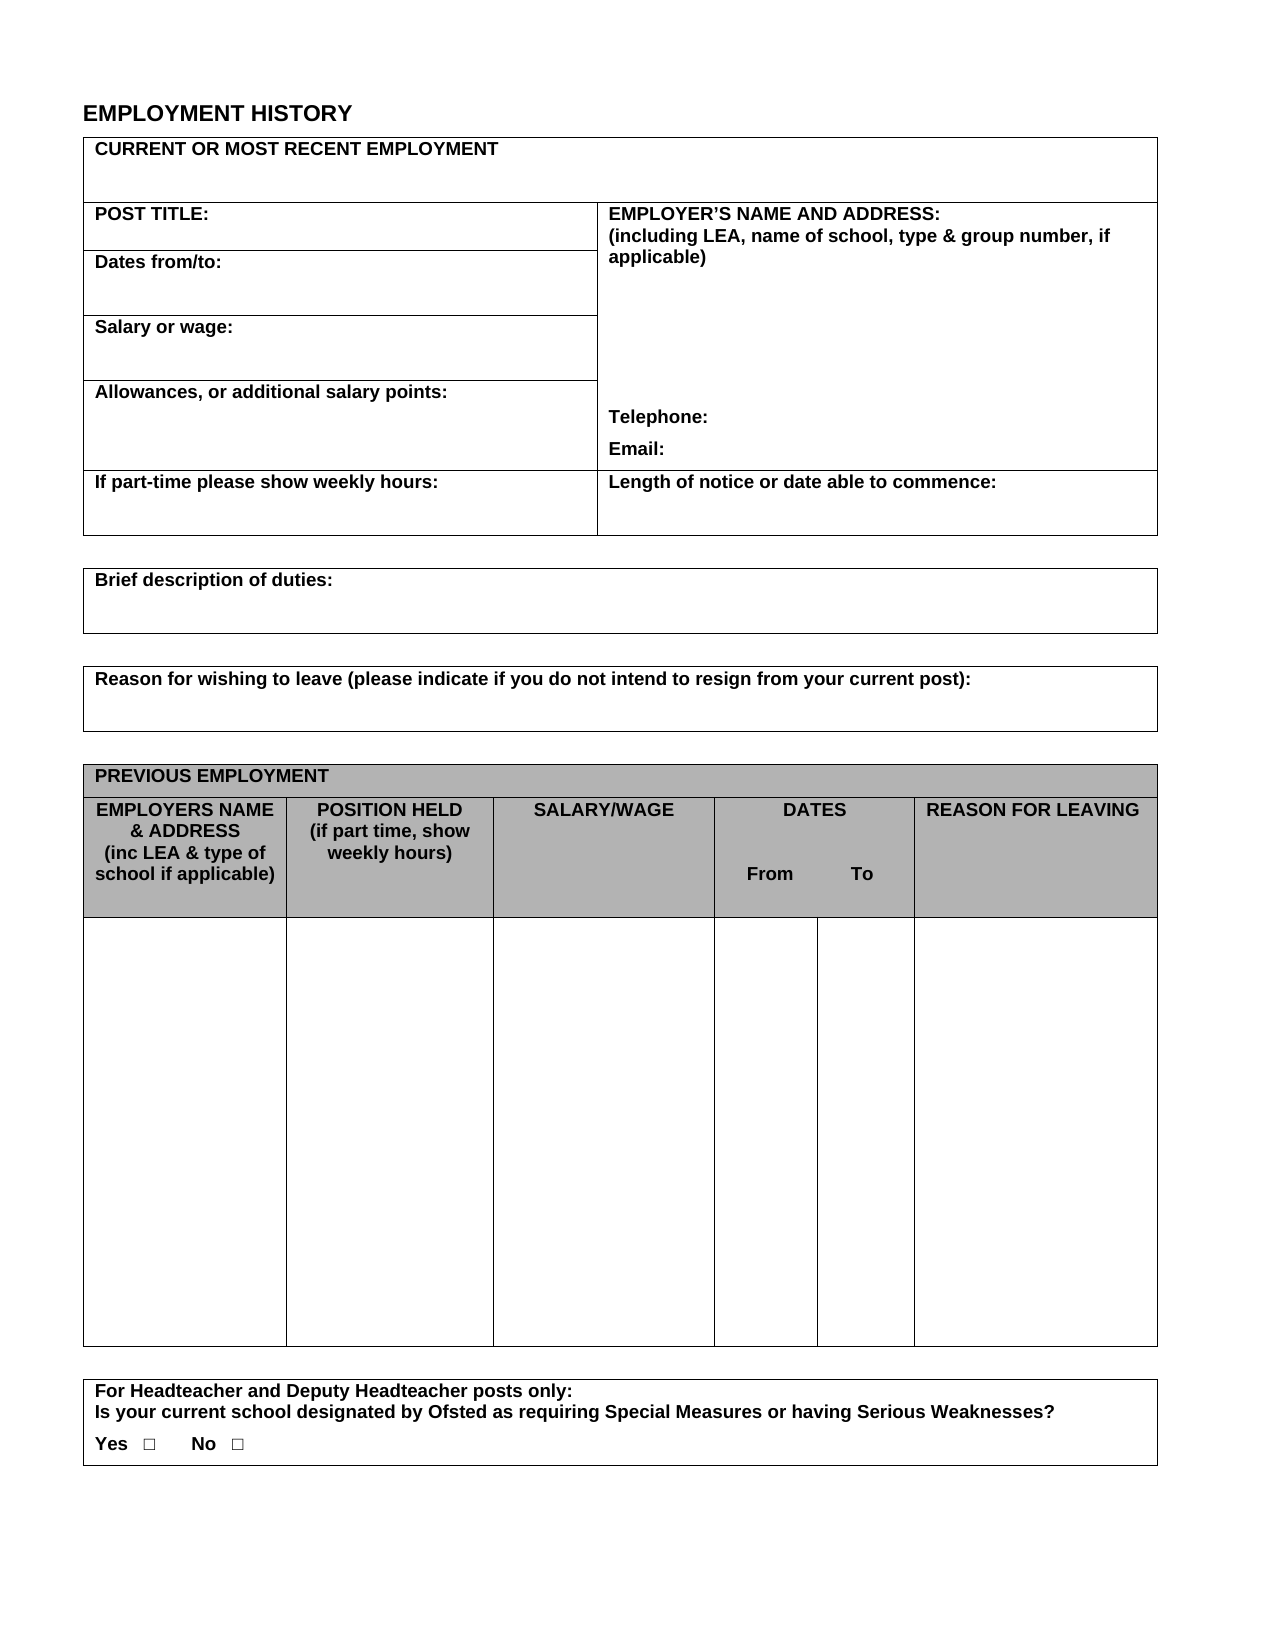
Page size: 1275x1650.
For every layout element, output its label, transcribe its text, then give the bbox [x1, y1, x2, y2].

table_cell [84, 918, 286, 1346]
table_header Brief description of duties: [84, 569, 1157, 633]
table_header Reason for wishing to leave (please indicate if you do not intend to resign from your current post): [84, 667, 1157, 731]
table_header For Headteacher and Deputy Headteacher posts only: Is your current school designated by Ofsted as requiring Special Measures or having Serious Weaknesses? Yes □ No □ [84, 1380, 1157, 1465]
text EMPLOYMENT HISTORY [83, 100, 1088, 127]
table_cell [715, 918, 817, 1346]
table_cell [494, 918, 714, 1346]
table_header PREVIOUS EMPLOYMENT [84, 765, 1157, 797]
table_cell [287, 918, 493, 1346]
table_cell POST TITLE: [84, 203, 597, 250]
table_cell [818, 918, 914, 1346]
table_cell REASON FOR LEAVING [915, 798, 1157, 917]
table_cell POSITION HELD (if part time, show weekly hours) [287, 798, 493, 917]
table_cell SALARY/WAGE [494, 798, 714, 917]
table_cell [915, 918, 1157, 1346]
table_header CURRENT OR MOST RECENT EMPLOYMENT [84, 138, 1157, 202]
table_cell Salary or wage: [84, 316, 597, 380]
table_cell Allowances, or additional salary points: [84, 381, 597, 470]
table_cell DATES From To [715, 798, 914, 917]
table_cell EMPLOYER’S NAME AND ADDRESS: (including LEA, name of school, type & group number, if applicable) Telephone: Email: [598, 203, 1157, 470]
table_cell Dates from/to: [84, 251, 597, 315]
table_cell EMPLOYERS NAME & ADDRESS (inc LEA & type of school if applicable) [84, 798, 286, 917]
table_cell If part-time please show weekly hours: [84, 471, 597, 535]
table_cell Length of notice or date able to commence: [598, 471, 1157, 535]
